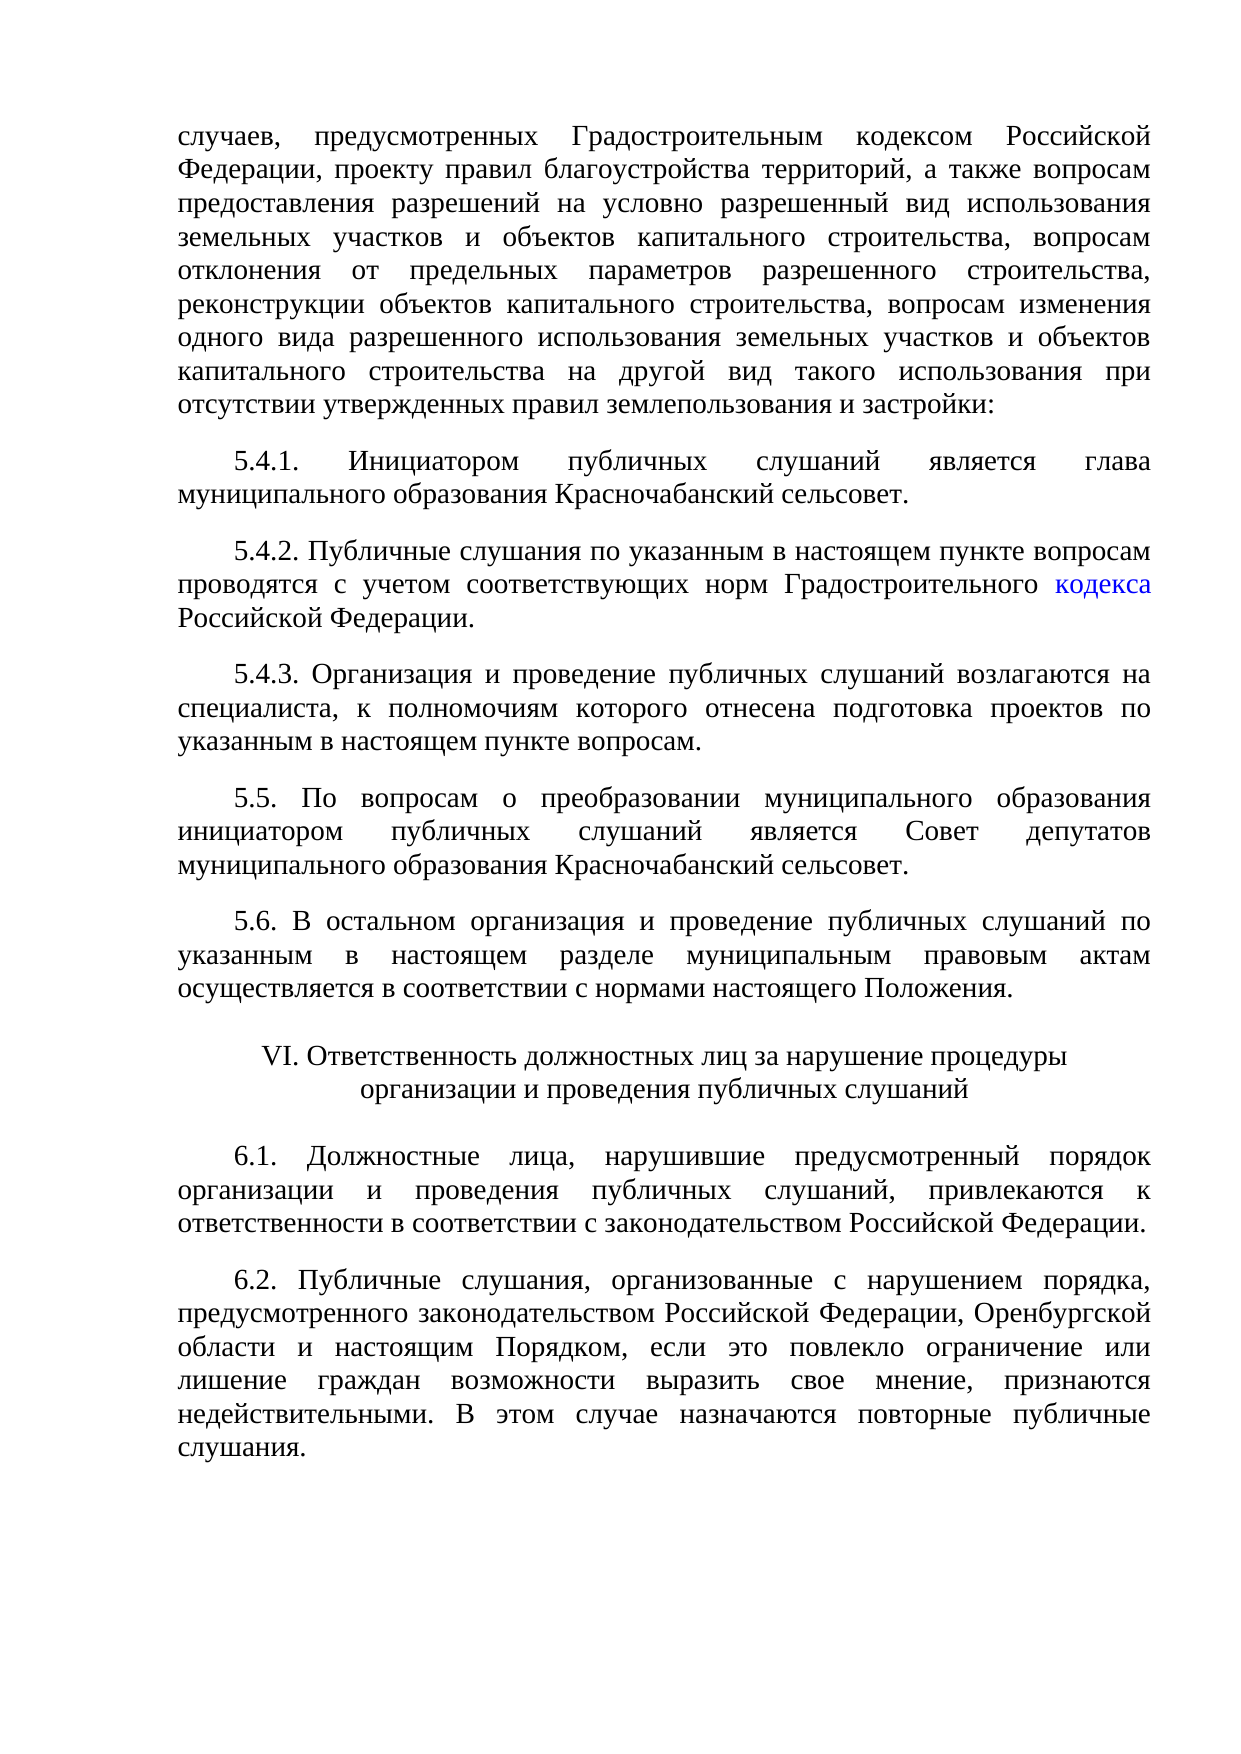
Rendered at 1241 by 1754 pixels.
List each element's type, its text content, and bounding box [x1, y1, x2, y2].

text 5.4.1. Инициатором публичных слушаний является глава муниципального образования Красночабанский сельсовет. [177, 443, 1152, 510]
text организации и проведения публичных слушаний [177, 1071, 1152, 1105]
text 5.5. По вопросам о преобразовании муниципального образования инициатором публичных слушаний является Совет депутатов муниципального образования Красночабанский сельсовет. [177, 780, 1152, 881]
text 5.4.3. Организация и проведение публичных слушаний возлагаются на специалиста, к полномочиям которого отнесена подготовка проектов по указанным в настоящем пункте вопросам. [177, 656, 1152, 757]
text 6.1. Должностные лица, нарушившие предусмотренный порядок организации и проведения публичных слушаний, привлекаются к ответственности в соответствии с законодательством Российской Федерации. [177, 1138, 1152, 1239]
text 5.6. В остальном организация и проведение публичных слушаний по указанным в настоящем разделе муниципальным правовым актам осуществляется в соответствии с нормами настоящего Положения. [177, 903, 1152, 1004]
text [177, 118, 1152, 420]
text VI. Ответственность должностных лиц за нарушение процедуры [177, 1038, 1152, 1071]
text 5.4.2. Публичные слушания по указанным в настоящем пункте вопросам проводятся с учетом соответствующих норм Градостроительного кодекса Российской Федерации. [177, 533, 1152, 633]
text 6.2. Публичные слушания, организованные с нарушением порядка, предусмотренного законодательством Российской Федерации, Оренбургской области и настоящим Порядком, если это повлекло ограничение или лишение граждан возможности выразить свое мнение, признаются недействительными. В этом случае назначаются повторные публичные слушания. [177, 1262, 1152, 1463]
